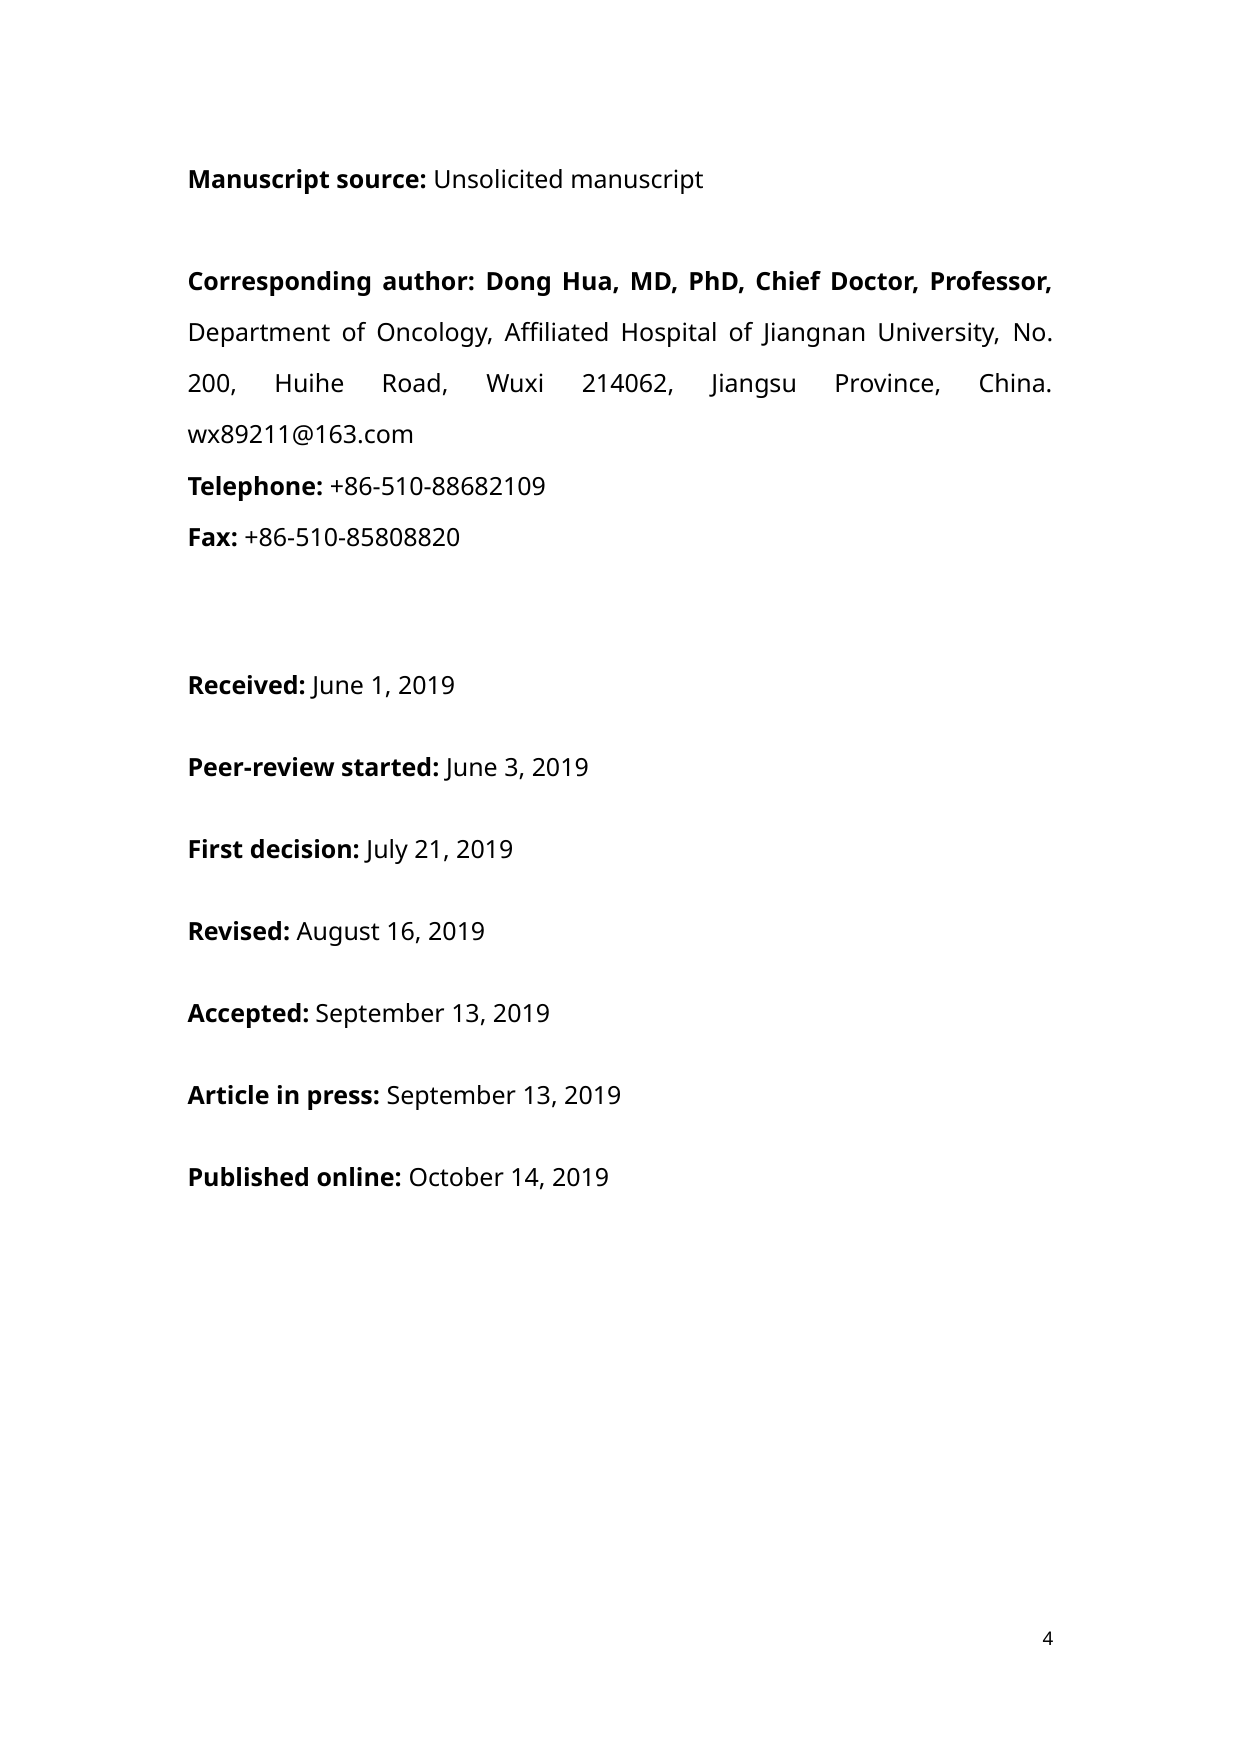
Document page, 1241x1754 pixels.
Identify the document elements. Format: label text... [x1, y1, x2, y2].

text First decision: July 21, 2019 [187, 816, 1053, 881]
text Article in press: September 13, 2019 [187, 1062, 1053, 1127]
text Corresponding author: Dong Hua, MD, PhD, Chief Doctor, Professor, Department of Oncology, Affiliated Hospital of Jiangnan University, No. 200, Huihe Road, Wuxi 214062, Jiangsu Province, China. wx89211@163.com [187, 264, 1053, 451]
text Peer-review started: June 3, 2019 [187, 734, 1053, 799]
text Manuscript source: Unsolicited manuscript [187, 162, 1053, 196]
text Fax: +86-510-85808820 [187, 519, 1053, 553]
text Telephone: +86-510-88682109 [187, 468, 1053, 502]
text Accepted: September 13, 2019 [187, 980, 1053, 1045]
text Revised: August 16, 2019 [187, 898, 1053, 963]
text Received: June 1, 2019 [187, 652, 1053, 717]
text Published online: October 14, 2019 [187, 1144, 1053, 1209]
